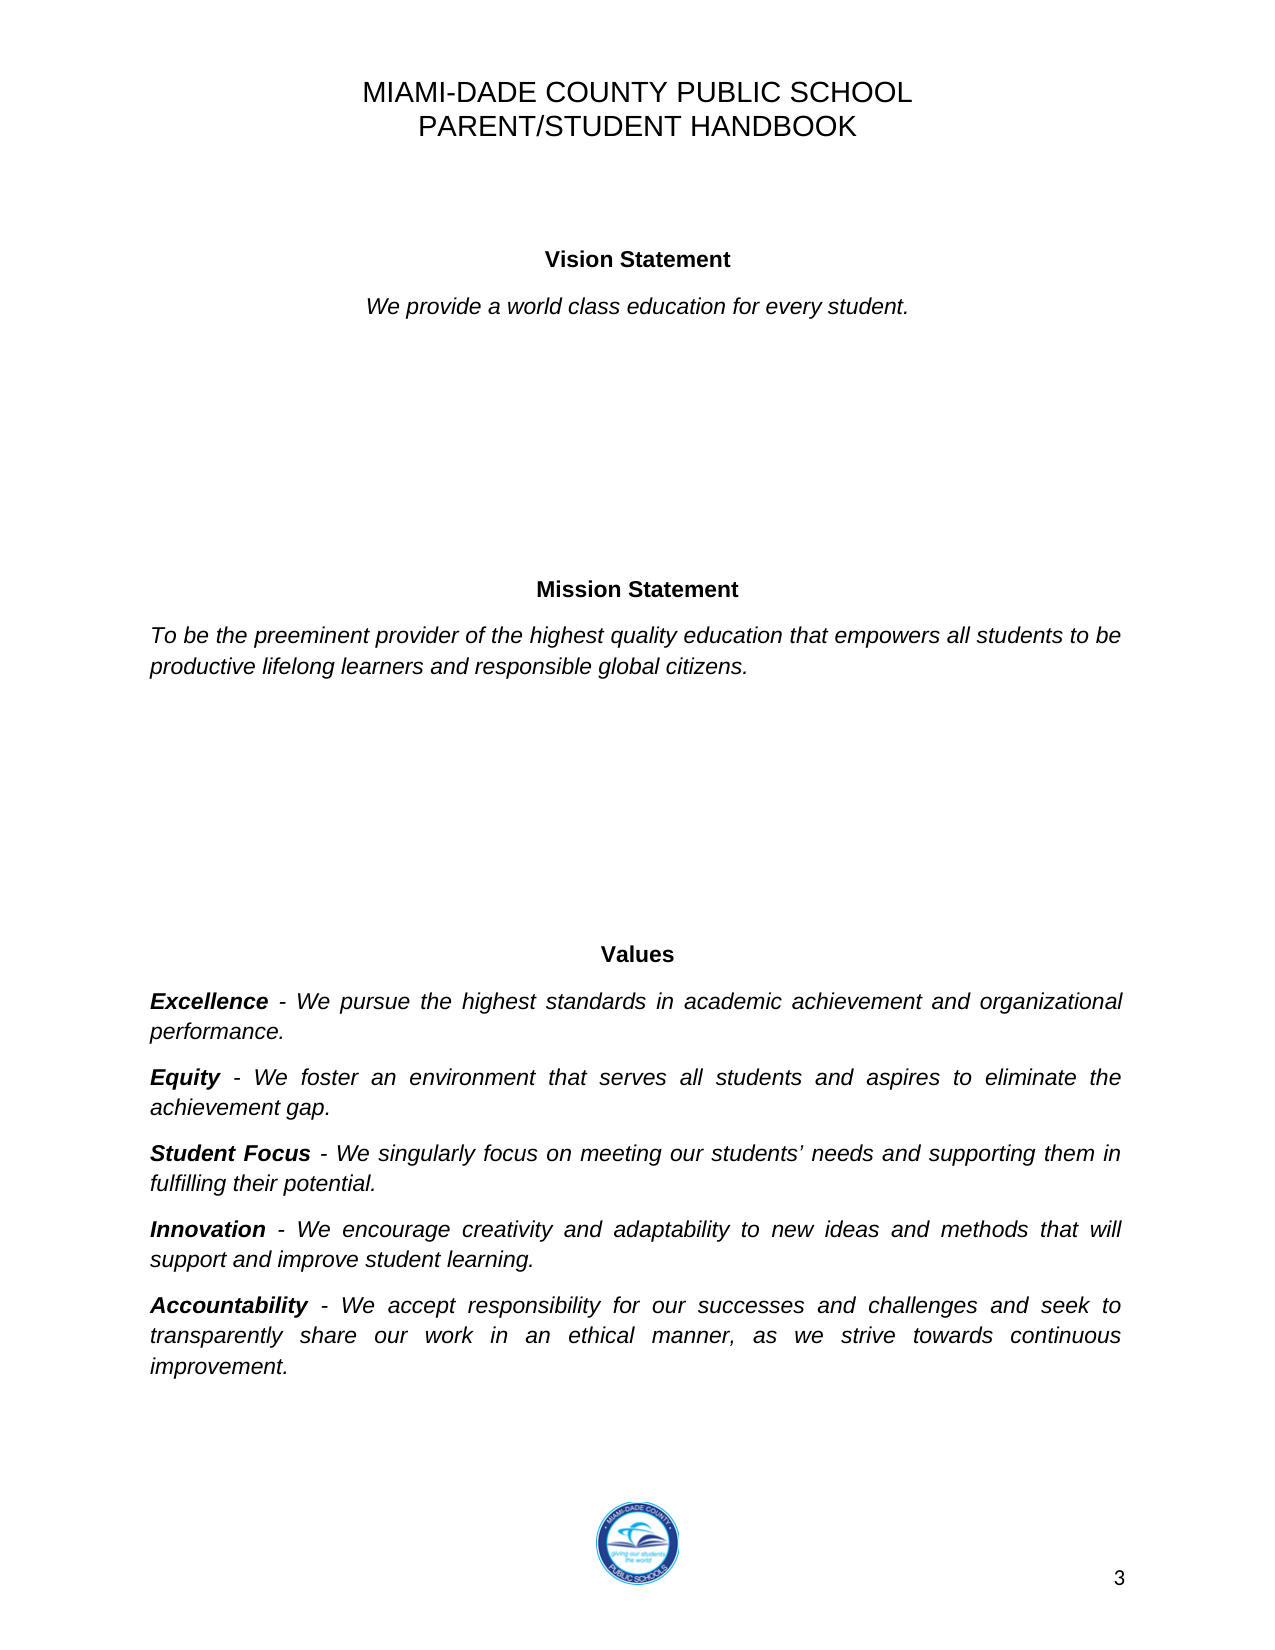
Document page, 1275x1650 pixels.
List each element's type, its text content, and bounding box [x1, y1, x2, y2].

text Vision Statement [150, 246, 1125, 272]
text Innovation - We encourage creativity and adaptability to new ideas and methods that will support and improve student learning. [150, 1216, 1125, 1273]
text Student Focus - We singularly focus on meeting our students’ needs and supporting them in fulfilling their potential. [150, 1140, 1125, 1197]
picture [596, 1502, 679, 1585]
text Equity - We foster an environment that serves all students and aspires to eliminate the achievement gap. [150, 1064, 1125, 1121]
text Accountability - We accept responsibility for our successes and challenges and seek to transparently share our work in an ethical manner, as we strive towards continuous improvement. [150, 1292, 1125, 1379]
text We provide a world class education for every student. [150, 293, 1125, 319]
text Mission Statement [150, 576, 1125, 602]
text Excellence - We pursue the highest standards in academic achievement and organizational performance. [150, 988, 1125, 1045]
text Values [150, 941, 1125, 968]
text To be the preeminent provider of the highest quality education that empowers all students to be productive lifelong learners and responsible global citizens. [150, 622, 1125, 679]
